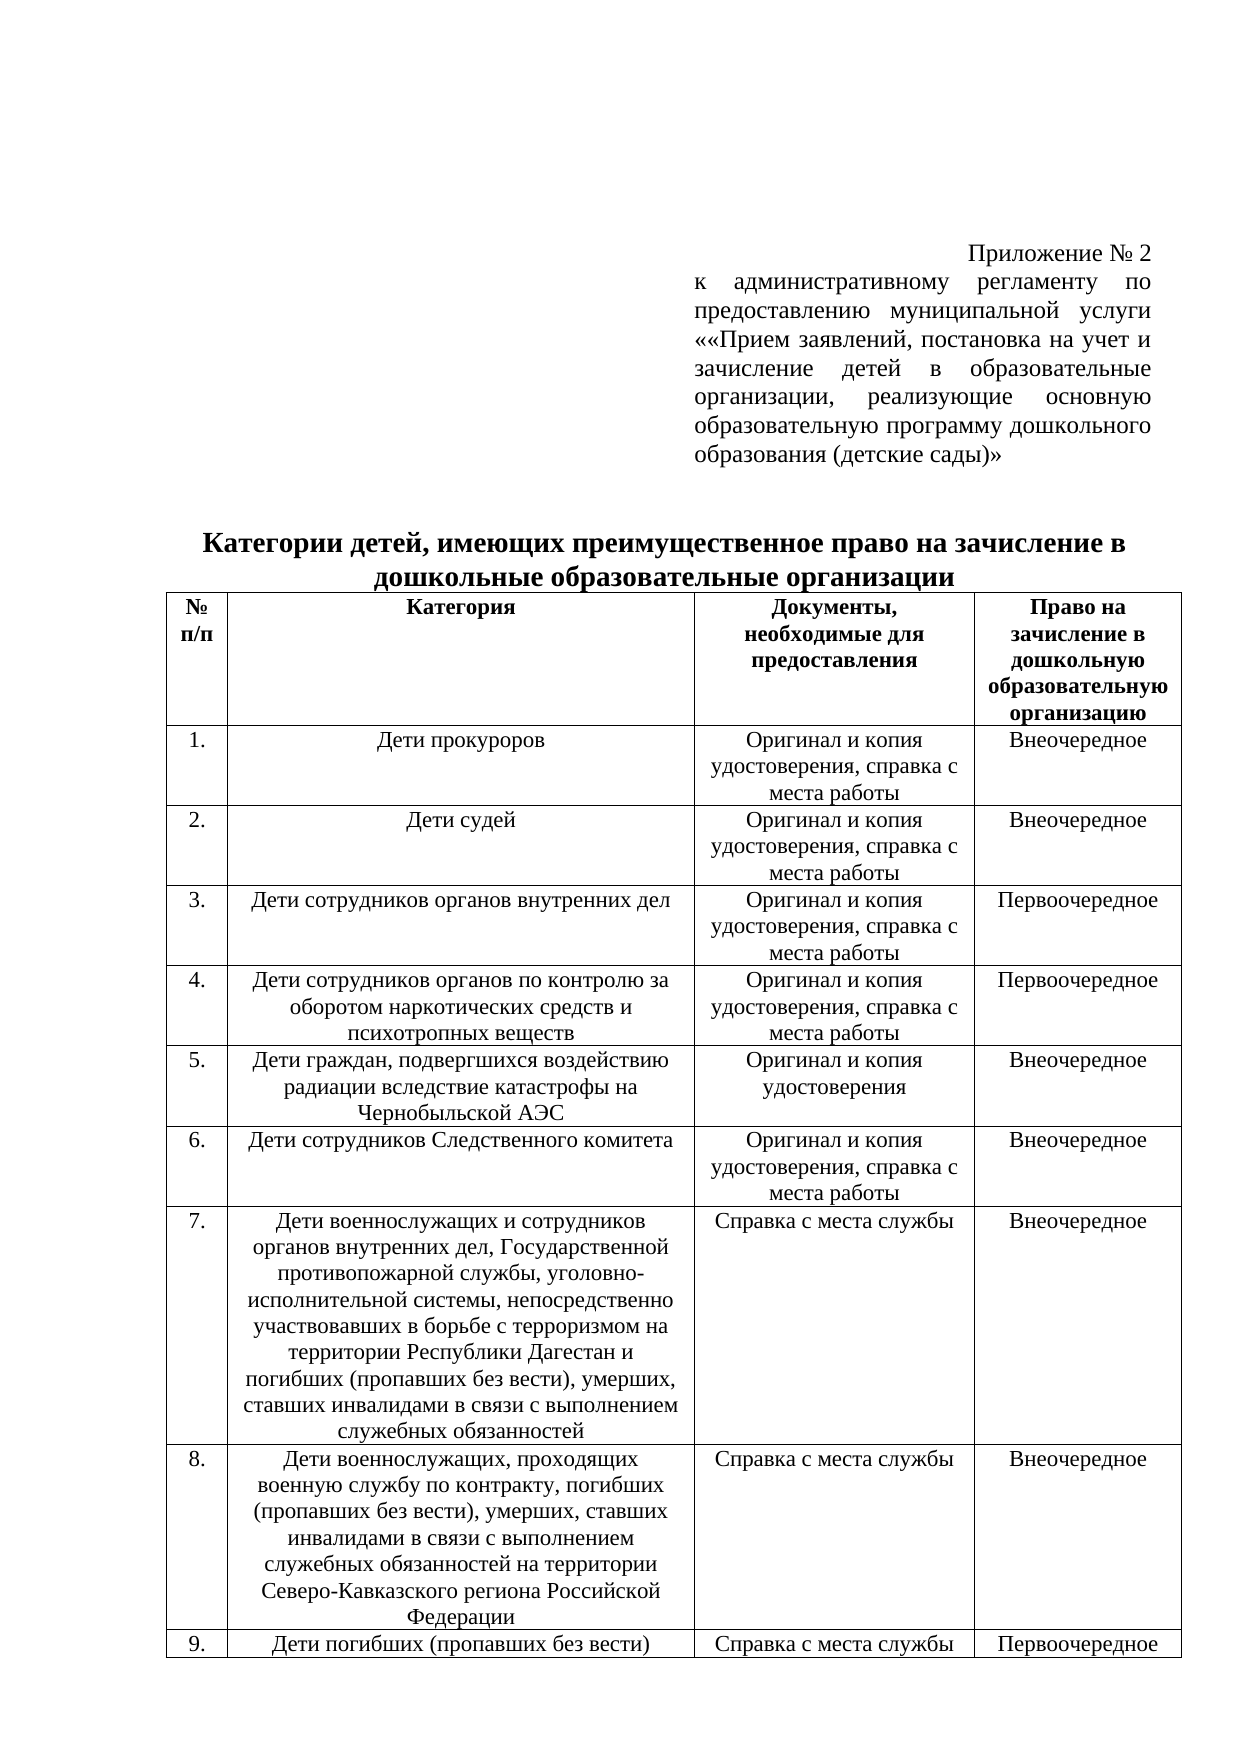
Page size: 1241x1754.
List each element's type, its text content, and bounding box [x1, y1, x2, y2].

text Категории детей, имеющих преимущественное право на зачисление в дошкольные образовательные организации [177, 525, 1152, 592]
table_cell Дети прокуроров [228, 726, 694, 805]
table_cell Оригинал и копия удостоверения [695, 1046, 974, 1126]
table_cell Дети сотрудников органов внутренних дел [228, 886, 694, 965]
table_header Документы, необходимые для предоставления [695, 593, 974, 725]
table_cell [228, 1630, 694, 1657]
table_cell Справка с места службы [695, 1207, 974, 1444]
table_cell Дети сотрудников Следственного комитета [228, 1127, 694, 1206]
table_header № п/п [167, 593, 227, 725]
table_cell 5. [167, 1046, 227, 1126]
table_cell Первоочередное [975, 886, 1181, 965]
table_cell Оригинал и копия удостоверения, справка с места работы [695, 1127, 974, 1206]
text к административному регламенту по предоставлению муниципальной услуги ««Прием заявлений, постановка на учет и зачисление детей в образовательные организации, реализующие основную образовательную программу дошкольного образования (детские сады)» [694, 266, 1152, 468]
table_cell Оригинал и копия удостоверения, справка с места работы [695, 726, 974, 805]
table_cell Внеочередное [975, 806, 1181, 885]
table_cell Первоочередное [975, 966, 1181, 1045]
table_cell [695, 1445, 974, 1629]
table_cell Внеочередное [975, 1127, 1181, 1206]
table_cell 8. [167, 1445, 227, 1629]
text Приложение № 2 [694, 238, 1152, 266]
table_cell Оригинал и копия удостоверения, справка с места работы [695, 966, 974, 1045]
table_cell Дети сотрудников органов по контролю за оборотом наркотических средств и психотропных веществ [228, 966, 694, 1045]
table_cell 6. [167, 1127, 227, 1206]
table_cell Оригинал и копия удостоверения, справка с места работы [695, 886, 974, 965]
table_cell Дети военнослужащих, проходящих военную службу по контракту, погибших (пропавших без вести), умерших, ставших инвалидами в связи с выполнением служебных обязанностей на территории Северо-Кавказского региона Российской Федерации [228, 1445, 694, 1629]
table_header Категория [228, 593, 694, 725]
table_cell Внеочередное [975, 726, 1181, 805]
table_cell 9. [167, 1630, 227, 1657]
table_cell Внеочередное [975, 1445, 1181, 1629]
table_cell Оригинал и копия удостоверения, справка с места работы [695, 806, 974, 885]
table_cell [695, 1630, 974, 1657]
table_cell 1. [167, 726, 227, 805]
table_cell 4. [167, 966, 227, 1045]
table_header Право на зачисление в дошкольную образовательную организацию [975, 593, 1181, 725]
table_cell 2. [167, 806, 227, 885]
table_cell Дети судей [228, 806, 694, 885]
table_cell Первоочередное [975, 1630, 1181, 1657]
table_cell Внеочередное [975, 1046, 1181, 1126]
table_cell Дети граждан, подвергшихся воздействию радиации вследствие катастрофы на Чернобыльской АЭС [228, 1046, 694, 1126]
table_cell 3. [167, 886, 227, 965]
table_cell 7. [167, 1207, 227, 1444]
table_cell Дети военнослужащих и сотрудников органов внутренних дел, Государственной противопожарной службы, уголовно-исполнительной системы, непосредственно участвовавших в борьбе с терроризмом на территории Республики Дагестан и погибших (пропавших без вести), умерших, ставших инвалидами в связи с выполнением служебных обязанностей [228, 1207, 694, 1444]
table_cell Внеочередное [975, 1207, 1181, 1444]
